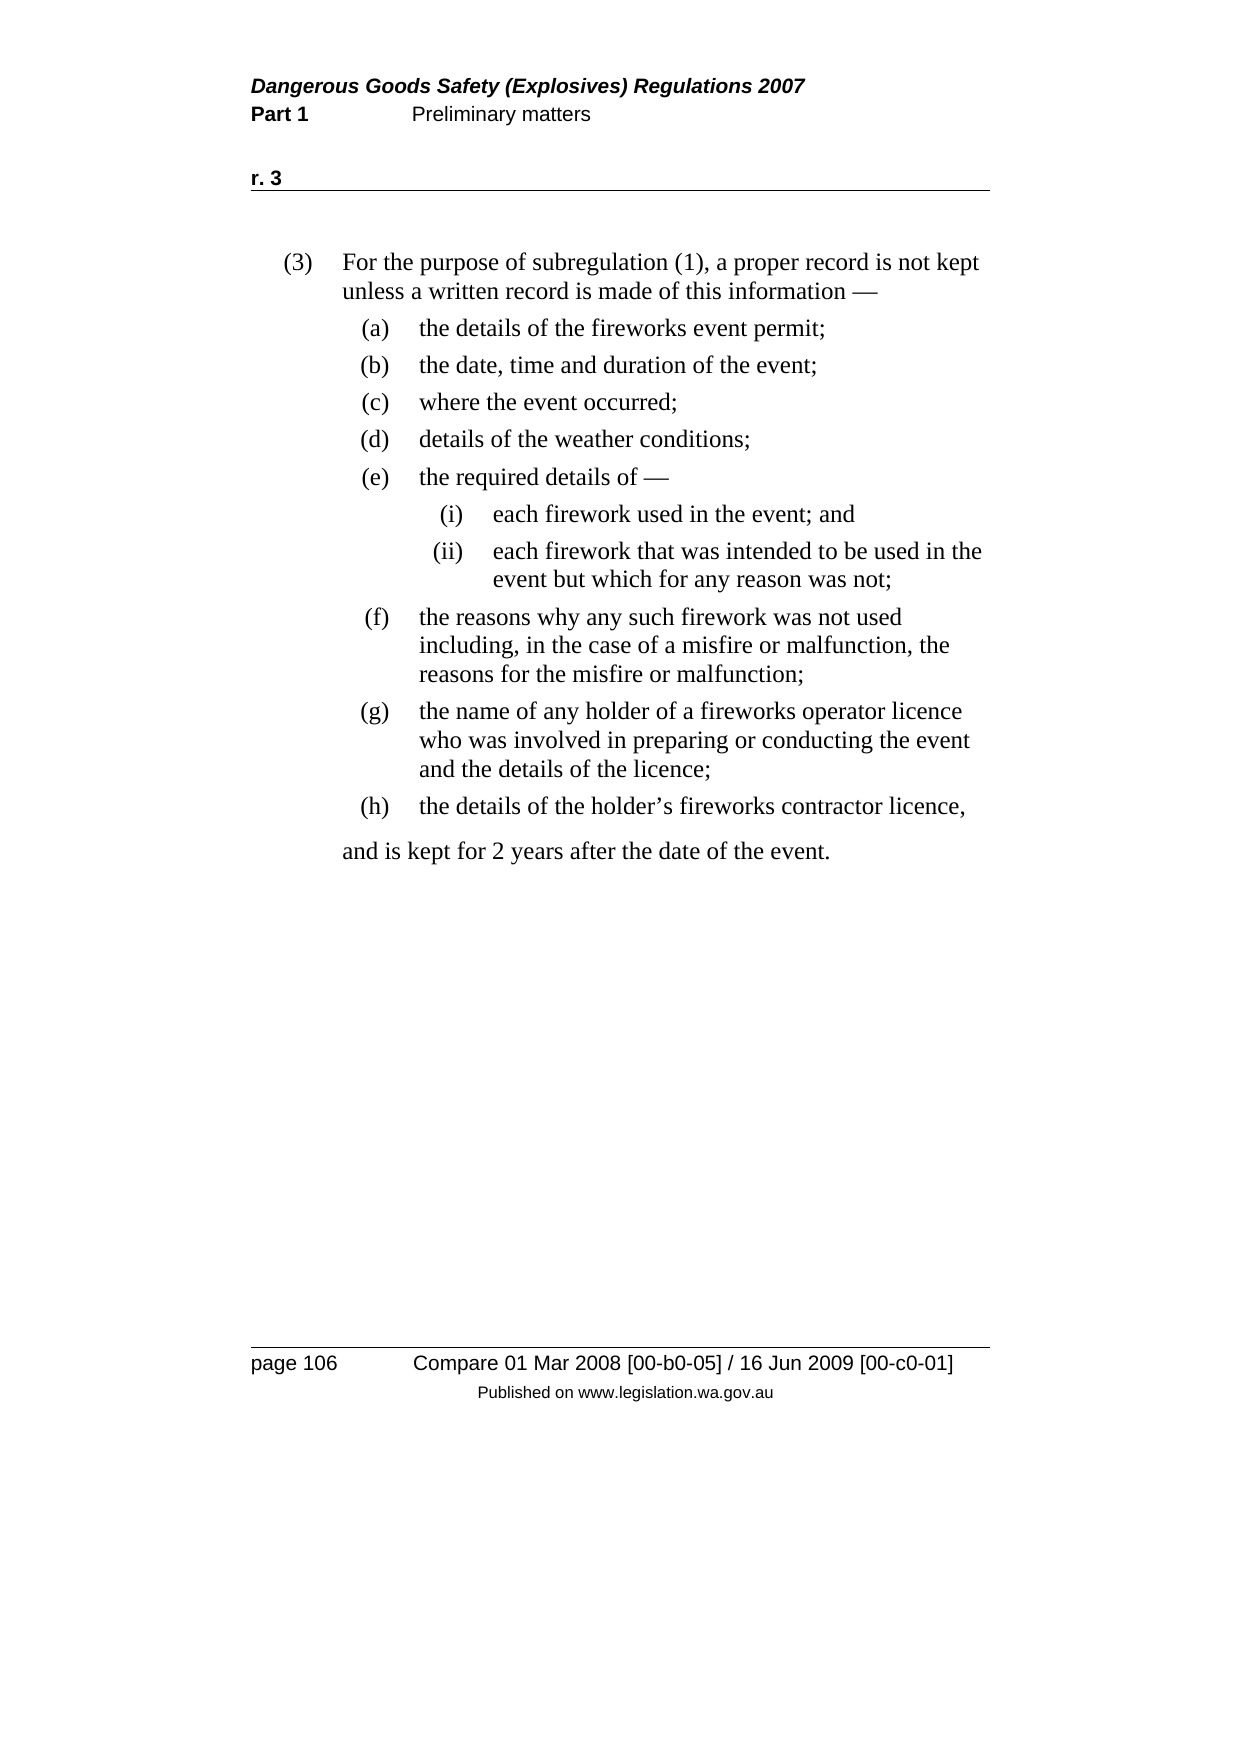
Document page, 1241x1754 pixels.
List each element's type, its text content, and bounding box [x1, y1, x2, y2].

text (h) the details of the holder’s fireworks contractor licence, [251, 791, 990, 819]
text and is kept for 2 years after the date of the event. [251, 836, 990, 865]
text (c) where the event occurred; [251, 387, 990, 416]
text (3) For the purpose of subregulation (1), a proper record is not kept unless a written record is made of this information — [251, 247, 990, 305]
text (d) details of the weather conditions; [251, 424, 990, 453]
text (i) each firework used in the event; and [251, 499, 990, 527]
text (ii) each firework that was intended to be used in the event but which for any reason was not; [251, 536, 990, 593]
text (b) the date, time and duration of the event; [251, 350, 990, 379]
text (a) the details of the fireworks event permit; [251, 313, 990, 342]
text (e) the required details of — [251, 462, 990, 490]
text (g) the name of any holder of a fireworks operator licence who was involved in preparing or conducting the event and the details of the licence; [251, 696, 990, 782]
text (f) the reasons why any such firework was not used including, in the case of a misfire or malfunction, the reasons for the misfire or malfunction; [251, 602, 990, 688]
